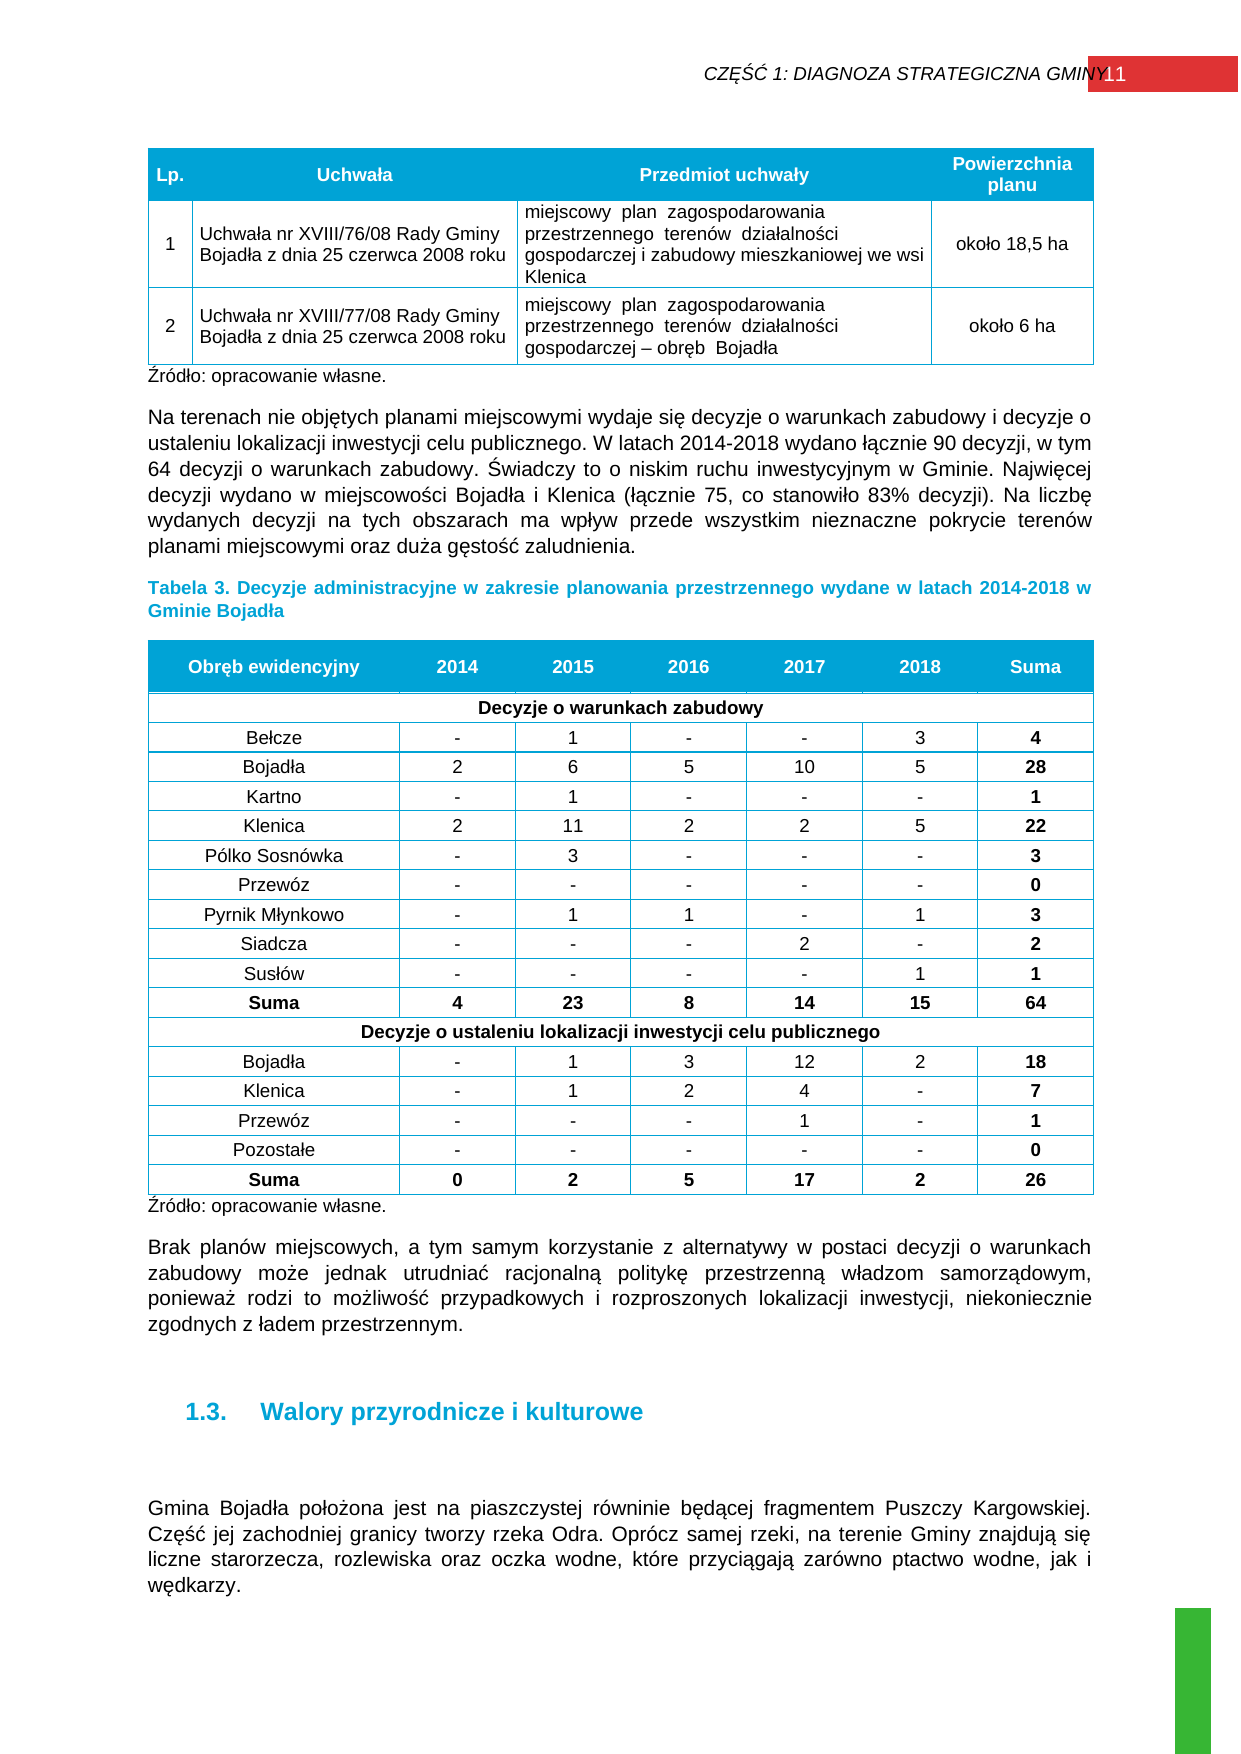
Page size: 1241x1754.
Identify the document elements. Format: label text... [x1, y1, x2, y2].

table_cell - [631, 929, 746, 958]
table_cell - [863, 1136, 977, 1164]
table_cell - [516, 870, 630, 899]
table_cell - [631, 1106, 746, 1135]
table_cell 2 [400, 811, 515, 840]
table_cell - [400, 723, 515, 751]
table_cell 0 [400, 1165, 515, 1194]
table_cell - [400, 841, 515, 869]
table_cell Pólko Sosnówka [149, 841, 399, 869]
table_header Uchwała [193, 149, 517, 200]
table_cell - [863, 1077, 977, 1105]
text Gmina Bojadła położona jest na piaszczystej równinie będącej fragmentem Puszczy Kargowskiej. Część jej zachodniej granicy tworzy rzeka Odra. Oprócz samej rzeki, na terenie Gminy znajdują się liczne starorzecza, rozlewiska oraz oczka wodne, które przyciągają zarówno ptactwo wodne, jak i wędkarzy. [148, 1496, 1093, 1597]
table_cell - [747, 723, 862, 751]
table_cell - [400, 929, 515, 958]
table_cell Klenica [149, 811, 399, 840]
table_cell Suma [149, 1165, 399, 1194]
table_cell 1 [516, 723, 630, 751]
table_cell 1 [149, 201, 192, 287]
table_cell - [631, 1136, 746, 1164]
table_header Obręb ewidencyjny [149, 641, 399, 692]
table_cell - [863, 870, 977, 899]
table_header Suma [978, 641, 1093, 692]
table_cell 3 [863, 723, 977, 751]
table_cell Uchwała nr XVIII/76/08 Rady Gminy Bojadła z dnia 25 czerwca 2008 roku [193, 201, 517, 287]
table_cell 2 [400, 753, 515, 781]
table_header Przedmiot uchwały [518, 149, 931, 200]
table_cell Przewóz [149, 1106, 399, 1135]
table_cell około 18,5 ha [932, 201, 1093, 287]
table_cell Bojadła [149, 753, 399, 781]
table_cell 15 [863, 988, 977, 1017]
table_cell - [747, 1136, 862, 1164]
table_cell - [400, 900, 515, 928]
table_cell - [863, 1106, 977, 1135]
table_header Powierzchnia planu [932, 149, 1093, 200]
table_cell 26 [978, 1165, 1093, 1194]
table_cell Susłów [149, 959, 399, 987]
table_cell Siadcza [149, 929, 399, 958]
table_cell około 6 ha [932, 288, 1093, 364]
table_cell 23 [516, 988, 630, 1017]
table_cell Suma [149, 988, 399, 1017]
table_cell 1 [516, 1077, 630, 1105]
table_cell - [516, 1106, 630, 1135]
table_cell - [747, 900, 862, 928]
table_cell - [516, 1136, 630, 1164]
table_cell 2 [516, 1165, 630, 1194]
table_cell 3 [516, 841, 630, 869]
table_cell 1 [978, 959, 1093, 987]
table_cell 3 [631, 1047, 746, 1076]
table_cell 4 [747, 1077, 862, 1105]
table_cell Decyzje o warunkach zabudowy [149, 694, 1093, 722]
table_cell 1 [978, 782, 1093, 810]
table_cell - [863, 841, 977, 869]
table_cell 1 [516, 900, 630, 928]
table_cell 1 [516, 1047, 630, 1076]
table_cell 10 [747, 753, 862, 781]
text Na terenach nie objętych planami miejscowymi wydaje się decyzje o warunkach zabudowy i decyzje o ustaleniu lokalizacji inwestycji celu publicznego. W latach 2014-2018 wydano łącznie 90 decyzji, w tym 64 decyzji o warunkach zabudowy. Świadczy to o niskim ruchu inwestycyjnym w Gminie. Najwięcej decyzji wydano w miejscowości Bojadła i Klenica (łącznie 75, co stanowiło 83% decyzji). Na liczbę wydanych decyzji na tych obszarach ma wpływ przede wszystkim nieznaczne pokrycie terenów planami miejscowymi oraz duża gęstość zaludnienia. [148, 405, 1093, 558]
table_cell 2 [631, 811, 746, 840]
table_header 2015 [516, 641, 630, 692]
table_header Lp. [149, 149, 192, 200]
table_cell Pyrnik Młynkowo [149, 900, 399, 928]
table_cell 5 [863, 811, 977, 840]
table_cell Klenica [149, 1077, 399, 1105]
text Tabela 3. Decyzje administracyjne w zakresie planowania przestrzennego wydane w latach 2014-2018 w Gminie Bojadła [148, 577, 1093, 621]
table_cell - [631, 782, 746, 810]
table_cell 2 [631, 1077, 746, 1105]
table_cell 1 [978, 1106, 1093, 1135]
table_cell 1 [631, 900, 746, 928]
table_cell 5 [863, 753, 977, 781]
table_cell 2 [863, 1047, 977, 1076]
table_cell - [631, 723, 746, 751]
table_cell - [863, 782, 977, 810]
table_cell 4 [400, 988, 515, 1017]
table_cell - [747, 870, 862, 899]
table_header 2014 [400, 641, 515, 692]
table_cell 0 [978, 870, 1093, 899]
table_cell 2 [863, 1165, 977, 1194]
subtitle Walory przyrodnicze i kulturowe [185, 1397, 1093, 1426]
text Źródło: opracowanie własne. [148, 365, 1093, 387]
table_cell Uchwała nr XVIII/77/08 Rady Gminy Bojadła z dnia 25 czerwca 2008 roku [193, 288, 517, 364]
table_cell miejscowy plan zagospodarowania przestrzennego terenów działalności gospodarczej i zabudowy mieszkaniowej we wsi Klenica [518, 201, 931, 287]
table_cell Decyzje o ustaleniu lokalizacji inwestycji celu publicznego [149, 1018, 1093, 1046]
table_cell - [631, 959, 746, 987]
table_cell 1 [516, 782, 630, 810]
table_cell - [400, 870, 515, 899]
text Źródło: opracowanie własne. [148, 1195, 1093, 1216]
table_cell Kartno [149, 782, 399, 810]
table_cell 2 [978, 929, 1093, 958]
table_cell miejscowy plan zagospodarowania przestrzennego terenów działalności gospodarczej – obręb Bojadła [518, 288, 931, 364]
table_cell - [747, 841, 862, 869]
table_cell Bełcze [149, 723, 399, 751]
table_cell - [400, 1106, 515, 1135]
table_cell 4 [978, 723, 1093, 751]
table_header 2018 [863, 641, 977, 692]
table_cell 3 [978, 841, 1093, 869]
table_cell - [631, 841, 746, 869]
table_cell 3 [978, 900, 1093, 928]
table_cell - [400, 959, 515, 987]
table_cell - [400, 782, 515, 810]
table_cell - [747, 959, 862, 987]
table_cell 12 [747, 1047, 862, 1076]
table_cell 0 [978, 1136, 1093, 1164]
table_cell 14 [747, 988, 862, 1017]
table_cell Bojadła [149, 1047, 399, 1076]
table_cell - [400, 1077, 515, 1105]
table_cell Pozostałe [149, 1136, 399, 1164]
table_cell 17 [747, 1165, 862, 1194]
table_cell - [400, 1136, 515, 1164]
table_cell 2 [149, 288, 192, 364]
table_header 2017 [747, 641, 862, 692]
table_cell 2 [747, 811, 862, 840]
table_cell 5 [631, 1165, 746, 1194]
table_cell 11 [516, 811, 630, 840]
text Brak planów miejscowych, a tym samym korzystanie z alternatywy w postaci decyzji o warunkach zabudowy może jednak utrudniać racjonalną politykę przestrzenną władzom samorządowym, ponieważ rodzi to możliwość przypadkowych i rozproszonych lokalizacji inwestycji, niekoniecznie zgodnych z ładem przestrzennym. [148, 1234, 1093, 1336]
table_cell 22 [978, 811, 1093, 840]
table_cell 5 [631, 753, 746, 781]
table_cell 28 [978, 753, 1093, 781]
table_cell - [516, 959, 630, 987]
table_cell - [516, 929, 630, 958]
table_cell 18 [978, 1047, 1093, 1076]
table_cell - [631, 870, 746, 899]
table_cell 7 [978, 1077, 1093, 1105]
table_cell 6 [516, 753, 630, 781]
table_cell 8 [631, 988, 746, 1017]
table_cell - [863, 929, 977, 958]
table_cell - [400, 1047, 515, 1076]
table_cell 2 [747, 929, 862, 958]
table_header 2016 [631, 641, 746, 692]
table_cell 1 [863, 900, 977, 928]
table_cell 64 [978, 988, 1093, 1017]
table_cell - [747, 782, 862, 810]
table_cell 1 [747, 1106, 862, 1135]
table_cell Przewóz [149, 870, 399, 899]
table_cell 1 [863, 959, 977, 987]
